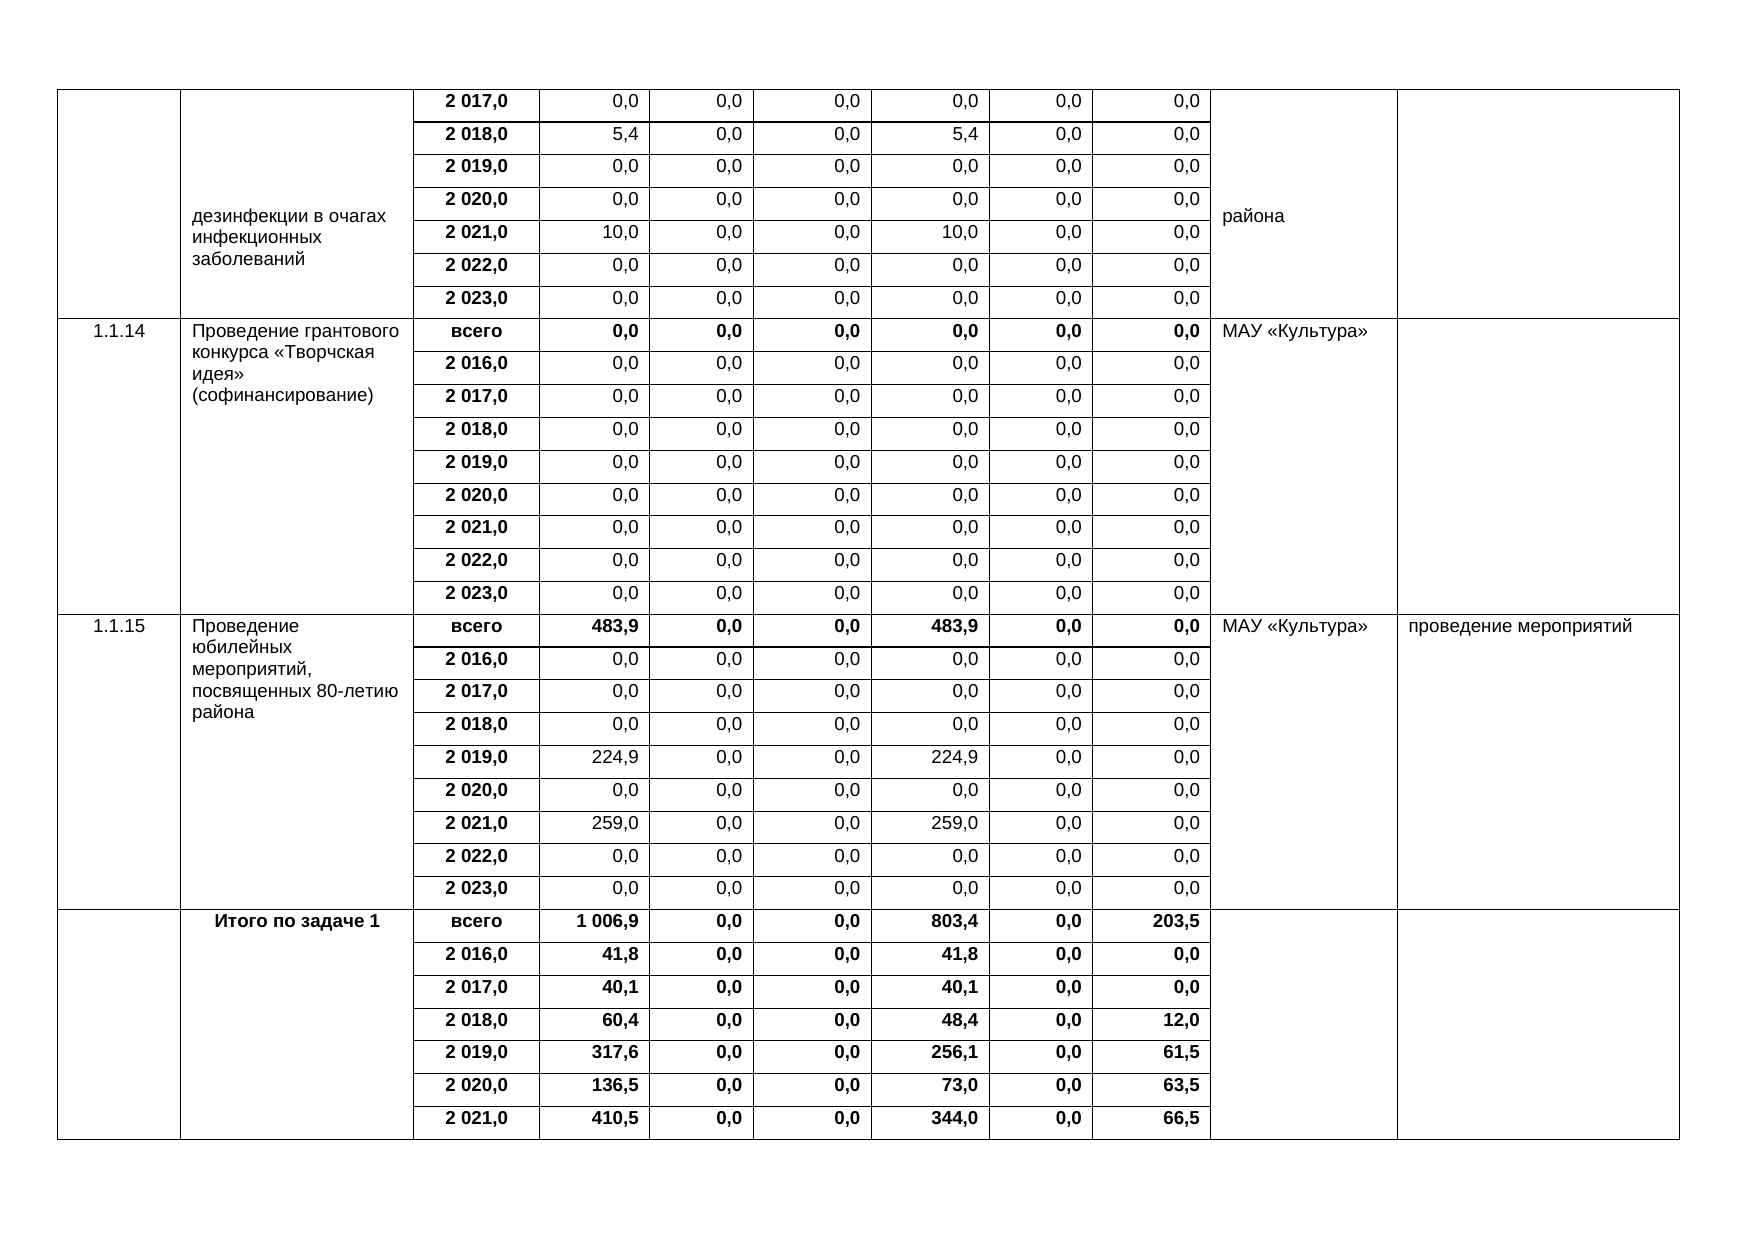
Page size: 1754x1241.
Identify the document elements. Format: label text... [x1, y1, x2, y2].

table_cell 2 017,0 [414, 385, 539, 417]
table_cell 344,0 [872, 1107, 989, 1139]
table_cell 0,0 [754, 713, 871, 745]
table_cell [1398, 319, 1679, 614]
table_cell 0,0 [650, 943, 753, 974]
table_cell 0,0 [754, 90, 871, 121]
table_cell 0,0 [1093, 221, 1210, 253]
table_cell 0,0 [872, 713, 989, 745]
table_cell 2 016,0 [414, 648, 539, 679]
table_cell 1.1.15 [58, 615, 180, 909]
table_cell 0,0 [650, 90, 753, 121]
table_cell 2 021,0 [414, 516, 539, 548]
table_cell 2 020,0 [414, 484, 539, 515]
table_cell 1.1.14 [58, 319, 180, 614]
table_cell 0,0 [754, 1041, 871, 1073]
table_cell 256,1 [872, 1041, 989, 1073]
table_cell 0,0 [990, 582, 1092, 614]
table_cell 0,0 [990, 319, 1092, 351]
table_cell 0,0 [540, 516, 649, 548]
table_cell 0,0 [754, 812, 871, 843]
table_cell 0,0 [540, 254, 649, 286]
table_cell 0,0 [650, 287, 753, 318]
table_cell 0,0 [1093, 155, 1210, 187]
table_cell 0,0 [754, 680, 871, 712]
table_cell 0,0 [650, 319, 753, 351]
table_cell 0,0 [1093, 746, 1210, 778]
table_cell 2 018,0 [414, 123, 539, 154]
table_cell 0,0 [754, 943, 871, 974]
table_cell 0,0 [1093, 123, 1210, 154]
table_cell 0,0 [754, 976, 871, 1007]
table_cell 0,0 [754, 287, 871, 318]
table_cell 0,0 [754, 352, 871, 384]
table_cell 0,0 [872, 418, 989, 449]
table_cell 5,4 [872, 123, 989, 154]
table_cell 0,0 [990, 779, 1092, 811]
table_cell 0,0 [990, 648, 1092, 679]
table_cell 0,0 [754, 1074, 871, 1106]
table_cell 2 019,0 [414, 451, 539, 482]
table_cell 0,0 [990, 352, 1092, 384]
table_cell [1211, 910, 1397, 1139]
table_cell 0,0 [650, 877, 753, 909]
table_cell 0,0 [990, 910, 1092, 942]
table_cell 0,0 [650, 1074, 753, 1106]
table_cell 0,0 [650, 188, 753, 220]
table_cell 0,0 [1093, 319, 1210, 351]
table_cell 317,6 [540, 1041, 649, 1073]
table_cell 0,0 [872, 287, 989, 318]
table_cell 483,9 [540, 615, 649, 646]
table_cell 0,0 [650, 779, 753, 811]
table_cell 0,0 [990, 484, 1092, 515]
table_cell 0,0 [1093, 844, 1210, 876]
table_cell 2 019,0 [414, 746, 539, 778]
table_cell 0,0 [754, 877, 871, 909]
table_cell 0,0 [1093, 943, 1210, 974]
table_cell 0,0 [990, 385, 1092, 417]
table_cell 0,0 [650, 549, 753, 581]
table_cell 2 023,0 [414, 877, 539, 909]
table_cell 2 022,0 [414, 844, 539, 876]
table_cell 0,0 [754, 418, 871, 449]
table_cell 0,0 [872, 582, 989, 614]
table_cell 0,0 [872, 516, 989, 548]
table_cell 0,0 [540, 582, 649, 614]
table_cell 0,0 [990, 812, 1092, 843]
table_cell 10,0 [872, 221, 989, 253]
table_cell 2 020,0 [414, 188, 539, 220]
table_cell 0,0 [990, 1107, 1092, 1139]
table_cell 2 017,0 [414, 90, 539, 121]
table_cell 0,0 [1093, 582, 1210, 614]
table_cell 0,0 [754, 746, 871, 778]
table_cell всего [414, 910, 539, 942]
table_cell 0,0 [872, 549, 989, 581]
table_cell 0,0 [872, 680, 989, 712]
table_cell 2 020,0 [414, 779, 539, 811]
table_cell всего [414, 615, 539, 646]
table_cell 0,0 [990, 1041, 1092, 1073]
table_cell Проведение юбилейных мероприятий, посвященных 80-летию района [181, 615, 413, 909]
table_cell 0,0 [990, 976, 1092, 1007]
table_cell 803,4 [872, 910, 989, 942]
table_cell 0,0 [872, 779, 989, 811]
table_cell 0,0 [990, 516, 1092, 548]
table_cell 0,0 [1093, 90, 1210, 121]
table_cell 0,0 [990, 254, 1092, 286]
table_cell 0,0 [754, 516, 871, 548]
table_cell 0,0 [650, 123, 753, 154]
table_cell 0,0 [990, 90, 1092, 121]
table_cell 224,9 [872, 746, 989, 778]
table_cell 0,0 [650, 713, 753, 745]
table_cell 2 018,0 [414, 418, 539, 449]
table_cell проведение мероприятий [1398, 615, 1679, 909]
table_cell 0,0 [754, 188, 871, 220]
table_cell 0,0 [754, 582, 871, 614]
table_cell 0,0 [650, 451, 753, 482]
table_cell 0,0 [1093, 549, 1210, 581]
table_cell 0,0 [650, 221, 753, 253]
table_cell 483,9 [872, 615, 989, 646]
table_cell 2 019,0 [414, 155, 539, 187]
table_cell 0,0 [872, 844, 989, 876]
table_cell 2 021,0 [414, 812, 539, 843]
table_cell 0,0 [872, 877, 989, 909]
table_cell 0,0 [1093, 680, 1210, 712]
table_cell 0,0 [540, 188, 649, 220]
table_cell 0,0 [650, 1009, 753, 1040]
table_cell 0,0 [650, 976, 753, 1007]
table_cell 0,0 [1093, 648, 1210, 679]
table_cell 0,0 [650, 155, 753, 187]
table_cell 0,0 [650, 484, 753, 515]
table_cell 0,0 [872, 648, 989, 679]
table_cell 63,5 [1093, 1074, 1210, 1106]
table_cell 0,0 [650, 680, 753, 712]
table_cell 0,0 [1093, 877, 1210, 909]
table_cell 0,0 [540, 352, 649, 384]
table_cell 0,0 [990, 615, 1092, 646]
table_cell 0,0 [540, 877, 649, 909]
table_cell 0,0 [1093, 484, 1210, 515]
table_cell 0,0 [1093, 287, 1210, 318]
table_cell 0,0 [754, 615, 871, 646]
table_cell 0,0 [650, 1107, 753, 1139]
table_cell 0,0 [650, 746, 753, 778]
table_cell 0,0 [540, 844, 649, 876]
table_cell 0,0 [1093, 418, 1210, 449]
table_cell 0,0 [754, 910, 871, 942]
table_cell Итого по задаче 1 [181, 910, 413, 1139]
table_cell 73,0 [872, 1074, 989, 1106]
table_cell 0,0 [540, 779, 649, 811]
table_cell 41,8 [872, 943, 989, 974]
table_cell 0,0 [540, 418, 649, 449]
table_cell 0,0 [754, 123, 871, 154]
table_cell 0,0 [754, 155, 871, 187]
table_cell 40,1 [872, 976, 989, 1007]
table_cell 0,0 [1093, 254, 1210, 286]
table_cell 0,0 [754, 484, 871, 515]
table_cell 60,4 [540, 1009, 649, 1040]
table_cell 41,8 [540, 943, 649, 974]
table_cell 0,0 [872, 188, 989, 220]
table_cell 0,0 [754, 844, 871, 876]
table_cell 0,0 [540, 713, 649, 745]
table_cell 2 022,0 [414, 549, 539, 581]
table_cell 0,0 [872, 352, 989, 384]
table_cell 0,0 [872, 254, 989, 286]
table_cell 0,0 [872, 451, 989, 482]
table_cell 0,0 [754, 385, 871, 417]
table_cell 0,0 [540, 319, 649, 351]
table_cell 2 020,0 [414, 1074, 539, 1106]
table_cell 2 022,0 [414, 254, 539, 286]
table_cell 12,0 [1093, 1009, 1210, 1040]
table_cell 0,0 [754, 451, 871, 482]
table_cell 0,0 [1093, 615, 1210, 646]
table_cell 0,0 [872, 385, 989, 417]
table_cell 2 018,0 [414, 713, 539, 745]
table_cell 61,5 [1093, 1041, 1210, 1073]
table_cell 2 019,0 [414, 1041, 539, 1073]
table_cell 0,0 [650, 385, 753, 417]
table_cell МАУ «Культура» [1211, 319, 1397, 614]
table_cell 0,0 [650, 1041, 753, 1073]
table_cell 0,0 [1093, 451, 1210, 482]
table_cell 0,0 [872, 155, 989, 187]
table_cell 0,0 [990, 680, 1092, 712]
table_cell 0,0 [540, 90, 649, 121]
table_cell 0,0 [540, 385, 649, 417]
table_cell 0,0 [990, 123, 1092, 154]
table_cell 0,0 [650, 648, 753, 679]
table_cell 0,0 [990, 943, 1092, 974]
table_cell 0,0 [540, 155, 649, 187]
table_cell 2 018,0 [414, 1009, 539, 1040]
table_cell 2 023,0 [414, 582, 539, 614]
table_cell 136,5 [540, 1074, 649, 1106]
table_cell 2 016,0 [414, 943, 539, 974]
table_cell 0,0 [650, 516, 753, 548]
table_cell 0,0 [990, 549, 1092, 581]
table_cell 0,0 [1093, 779, 1210, 811]
table_cell 410,5 [540, 1107, 649, 1139]
table_cell 0,0 [990, 1009, 1092, 1040]
table_cell [1398, 910, 1679, 1139]
table_cell 0,0 [754, 648, 871, 679]
table_cell 0,0 [1093, 713, 1210, 745]
table_cell 0,0 [754, 549, 871, 581]
table_cell 0,0 [872, 319, 989, 351]
table_cell 0,0 [990, 155, 1092, 187]
table_cell 10,0 [540, 221, 649, 253]
table_cell 5,4 [540, 123, 649, 154]
table_cell 203,5 [1093, 910, 1210, 942]
table_cell 2 016,0 [414, 352, 539, 384]
table_cell 0,0 [754, 254, 871, 286]
table_cell 224,9 [540, 746, 649, 778]
table_cell 0,0 [650, 254, 753, 286]
table_cell 0,0 [990, 188, 1092, 220]
table_cell 0,0 [650, 418, 753, 449]
table_cell 0,0 [990, 844, 1092, 876]
table_cell 0,0 [754, 779, 871, 811]
table_cell всего [414, 319, 539, 351]
table_cell 0,0 [1093, 976, 1210, 1007]
table_cell 2 021,0 [414, 221, 539, 253]
table_cell 2 023,0 [414, 287, 539, 318]
table_cell 0,0 [990, 746, 1092, 778]
table_cell 0,0 [650, 812, 753, 843]
table_cell 0,0 [754, 221, 871, 253]
table_cell 0,0 [540, 287, 649, 318]
table_cell 0,0 [650, 844, 753, 876]
table_cell 0,0 [650, 352, 753, 384]
table_cell 0,0 [990, 418, 1092, 449]
table_cell 0,0 [650, 910, 753, 942]
table_cell 0,0 [540, 549, 649, 581]
table_cell 48,4 [872, 1009, 989, 1040]
table_cell 259,0 [872, 812, 989, 843]
table_cell 66,5 [1093, 1107, 1210, 1139]
table_cell 0,0 [650, 615, 753, 646]
table_cell 0,0 [754, 1107, 871, 1139]
table_cell 0,0 [1093, 188, 1210, 220]
table_cell 0,0 [872, 90, 989, 121]
table_cell 2 017,0 [414, 680, 539, 712]
table_cell 0,0 [1093, 385, 1210, 417]
table_cell 0,0 [990, 1074, 1092, 1106]
table_cell 0,0 [990, 221, 1092, 253]
table_cell 0,0 [990, 713, 1092, 745]
table_cell 0,0 [990, 451, 1092, 482]
table_cell 2 021,0 [414, 1107, 539, 1139]
table_cell 0,0 [872, 484, 989, 515]
table_cell 0,0 [754, 319, 871, 351]
table_cell 0,0 [1093, 352, 1210, 384]
table_cell 0,0 [650, 582, 753, 614]
table_cell МАУ «Культура» [1211, 615, 1397, 909]
table_cell 0,0 [990, 877, 1092, 909]
table_cell 0,0 [754, 1009, 871, 1040]
table_cell 0,0 [540, 451, 649, 482]
table_cell 0,0 [990, 287, 1092, 318]
table_cell Проведение грантового конкурса «Творчская идея» (софинансирование) [181, 319, 413, 614]
table_cell 1 006,9 [540, 910, 649, 942]
table_cell 0,0 [540, 484, 649, 515]
table_cell 0,0 [1093, 812, 1210, 843]
table_cell 0,0 [1093, 516, 1210, 548]
table_cell [58, 910, 180, 1139]
table_cell 40,1 [540, 976, 649, 1007]
table_cell 0,0 [540, 680, 649, 712]
table_cell 0,0 [540, 648, 649, 679]
table_cell 2 017,0 [414, 976, 539, 1007]
table_cell 259,0 [540, 812, 649, 843]
